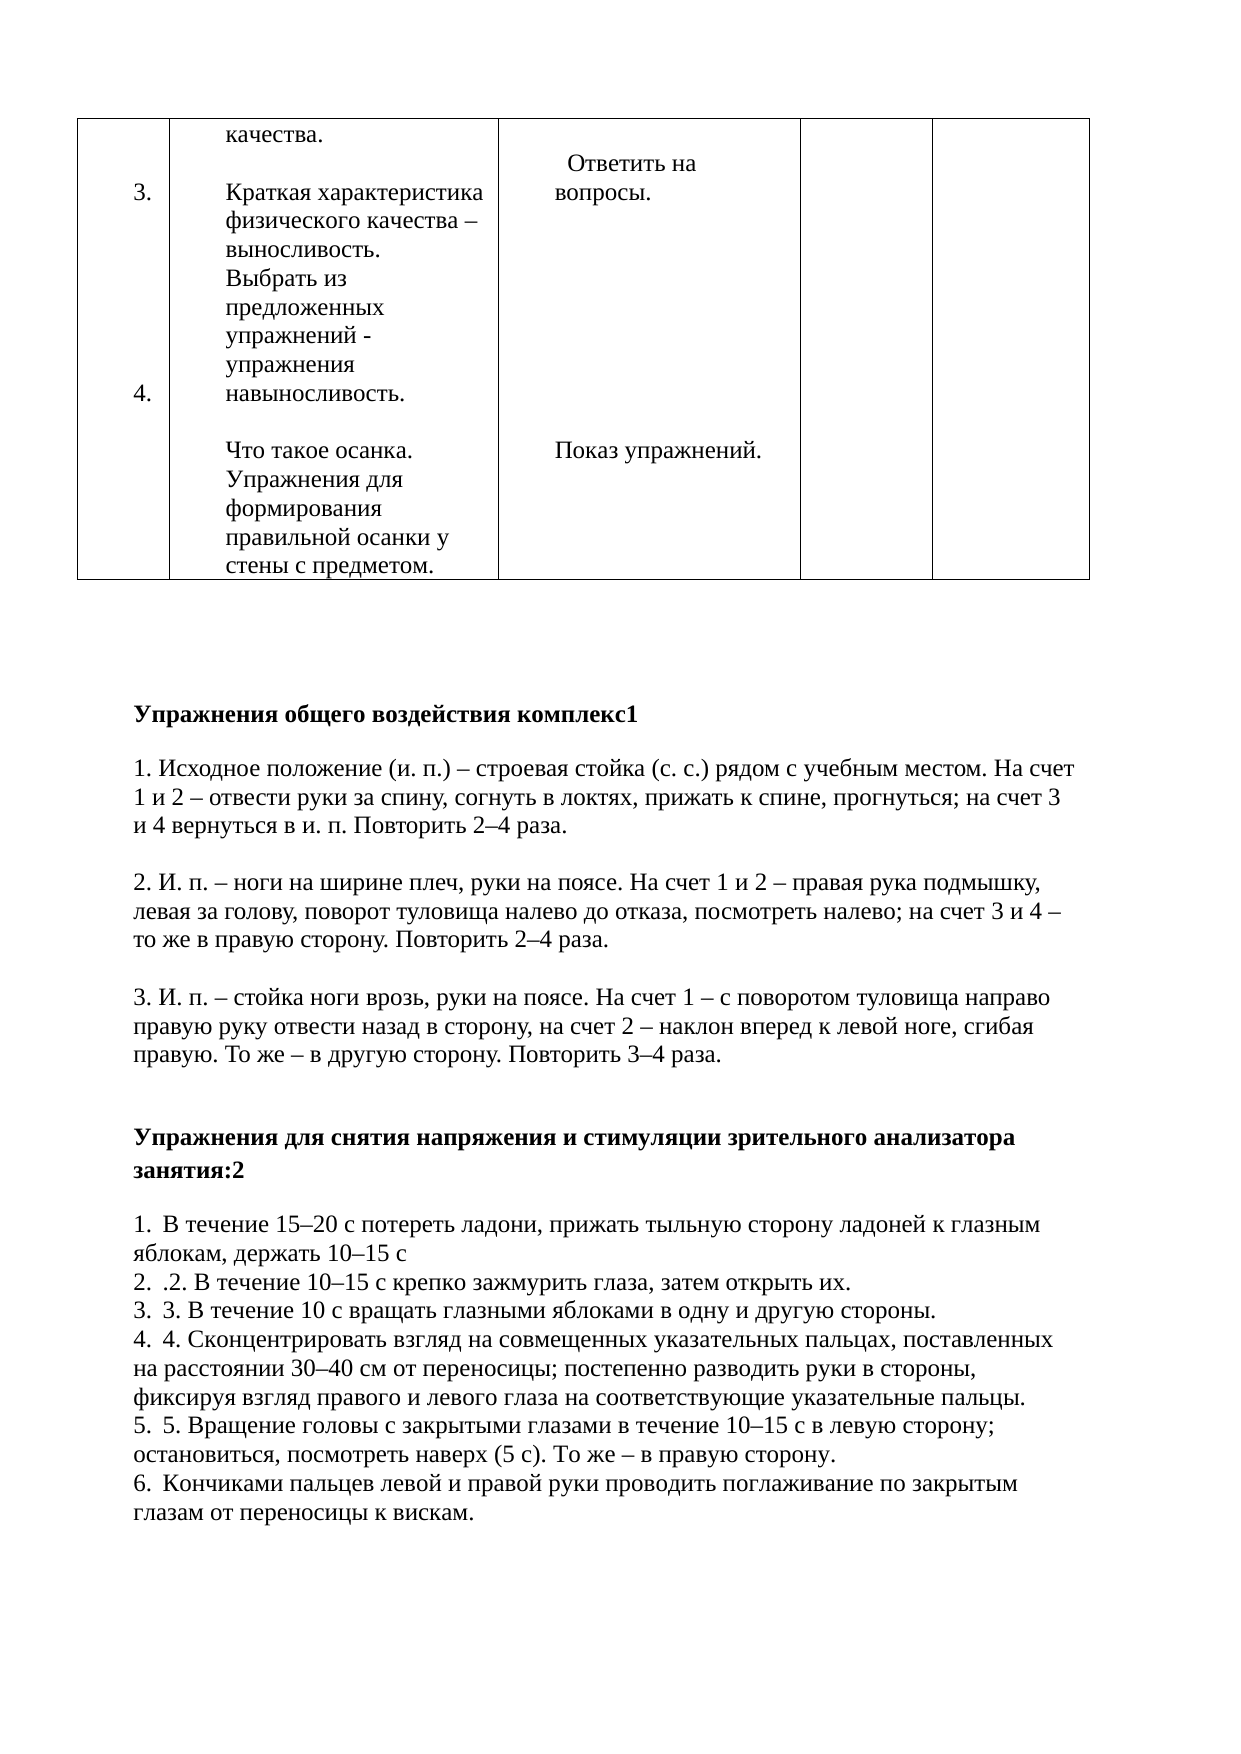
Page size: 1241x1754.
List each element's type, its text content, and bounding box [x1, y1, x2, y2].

list 3. В течение 10 с вращать глазными яблоками в одну и другую стороны. [133, 1295, 1078, 1324]
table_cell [499, 119, 800, 579]
table_cell 1. 2. 3. 4. [78, 119, 169, 579]
list .2. В течение 10–15 с крепко зажмурить глаза, затем открыть их. [133, 1267, 1078, 1295]
list 5. Вращение головы с закрытыми глазами в течение 10–15 с в левую сторону; остановиться, посмотреть наверх (5 с). То же – в правую сторону. [133, 1410, 1078, 1468]
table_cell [170, 119, 498, 579]
text 3. И. п. – стойка ноги врозь, руки на поясе. На счет 1 – с поворотом туловища направо правую руку отвести назад в сторону, на счет 2 – наклон вперед к левой ноге, сгибая правую. То же – в другую сторону. Повторить 3–4 раза. [133, 982, 1078, 1068]
list В течение 15–20 с потереть ладони, прижать тыльную сторону ладоней к глазным яблокам, держать 10–15 с [133, 1209, 1078, 1267]
text 2. И. п. – ноги на ширине плеч, руки на поясе. На счет 1 и 2 – правая рука подмышку, левая за голову, поворот туловища налево до отказа, посмотреть налево; на счет 3 и 4 – то же в правую сторону. Повторить 2–4 раза. [133, 867, 1078, 953]
table_cell [801, 119, 932, 579]
list Кончиками пальцев левой и правой руки проводить поглаживание по закрытым глазам от переносицы к вискам. [133, 1468, 1078, 1525]
table_cell [933, 119, 1089, 579]
text Упражнения общего воздействия комплекс1 [133, 699, 1078, 728]
list 4. Сконцентрировать взгляд на совмещенных указательных пальцах, поставленных на расстоянии 30–40 см от переносицы; постепенно разводить руки в стороны, фиксируя взгляд правого и левого глаза на соответствующие указательные пальцы. [133, 1324, 1078, 1410]
text Упражнения для снятия напряжения и стимуляции зрительного анализатора занятия:2 [133, 1122, 1078, 1184]
text 1. Исходное положение (и. п.) – строевая стойка (с. с.) рядом с учебным местом. На счет 1 и 2 – отвести руки за спину, согнуть в локтях, прижать к спине, прогнуться; на счет 3 и 4 вернуться в и. п. Повторить 2–4 раза. [133, 753, 1078, 839]
